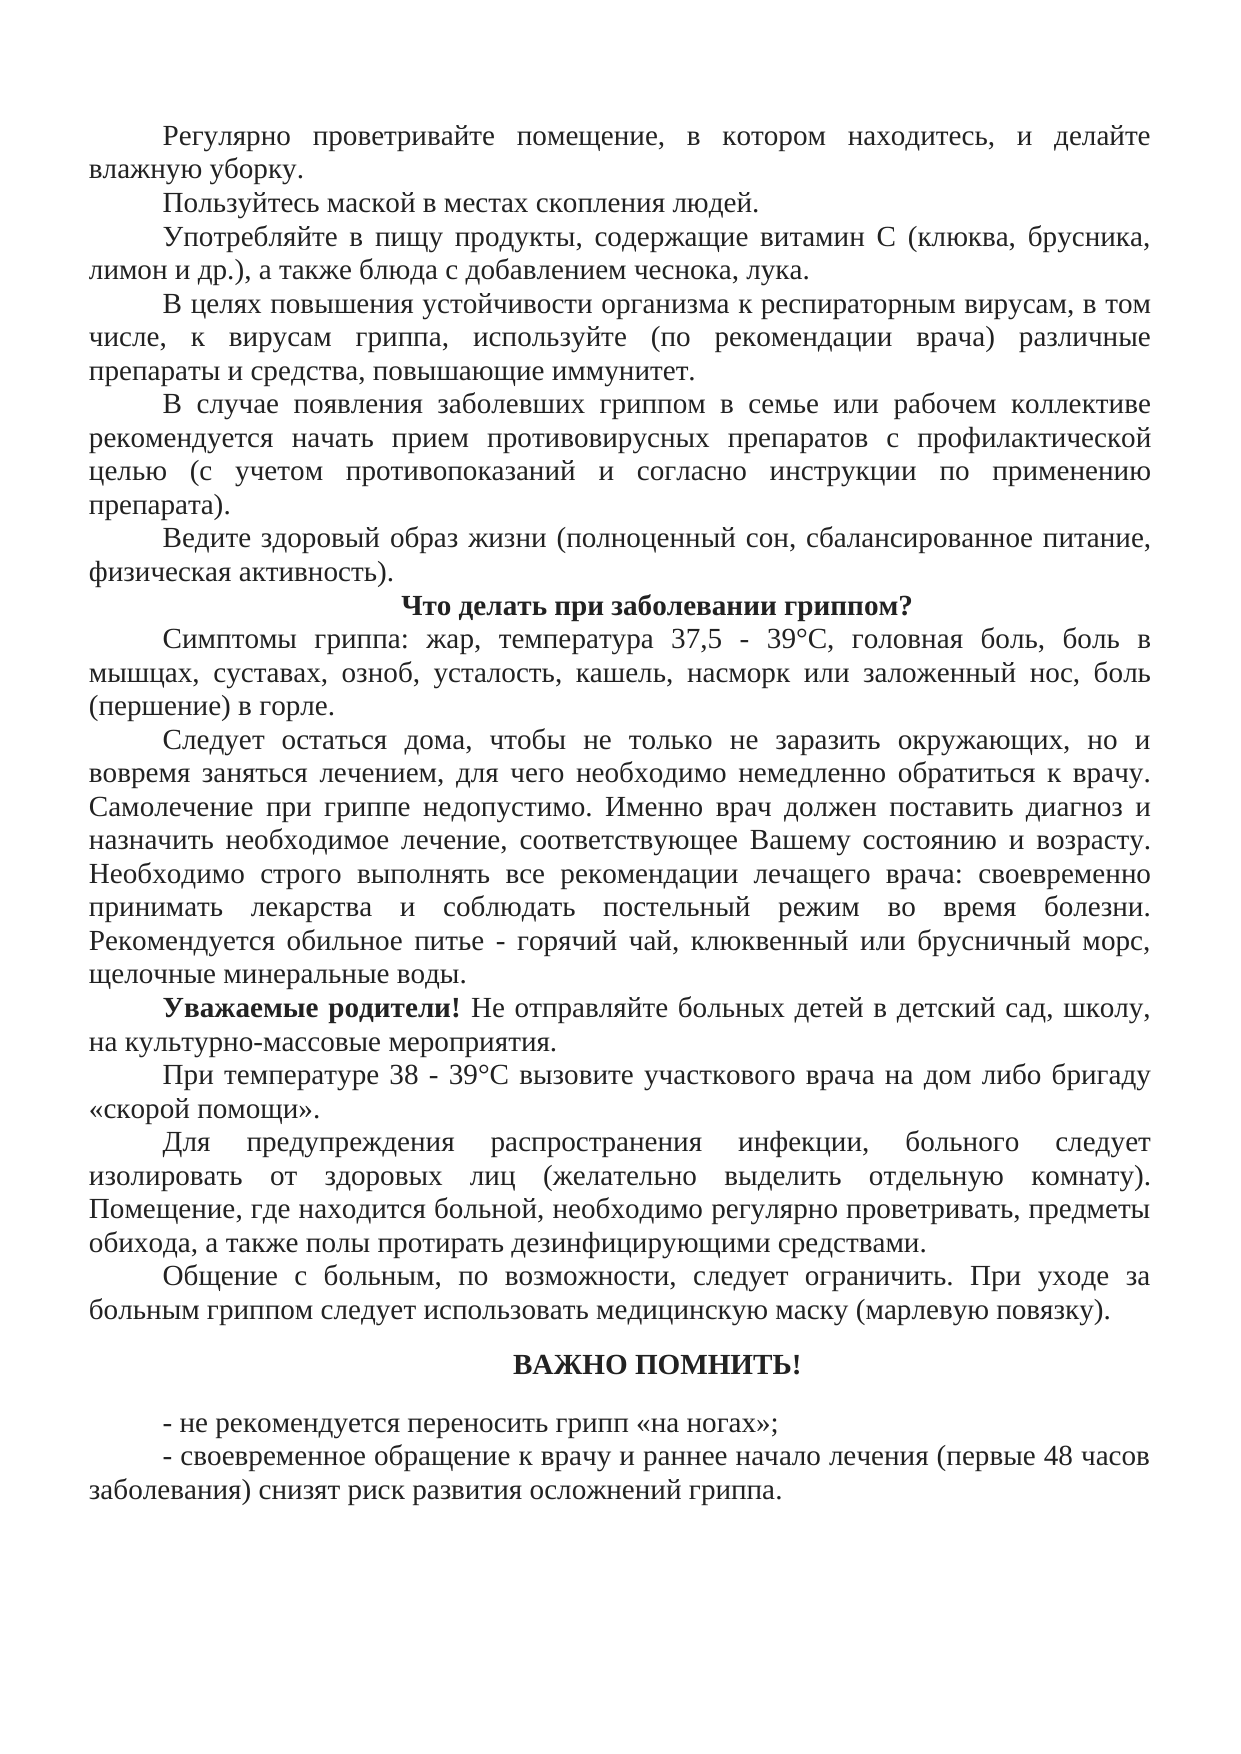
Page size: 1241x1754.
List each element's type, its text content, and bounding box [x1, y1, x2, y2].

text Симптомы гриппа: жар, температура 37,5 - 39°С, головная боль, боль в мышцах, суставах, озноб, усталость, кашель, насморк или заложенный нос, боль (першение) в горле. [89, 621, 1152, 722]
text - не рекомендуется переносить грипп «на ногах»; [89, 1405, 1152, 1438]
text Общение с больным, по возможности, следует ограничить. При уходе за больным гриппом следует использовать медицинскую маску (марлевую повязку). [89, 1258, 1152, 1326]
text ВАЖНО ПОМНИТЬ! [89, 1347, 1152, 1381]
text Регулярно проветривайте помещение, в котором находитесь, и делайте влажную уборку. [89, 118, 1152, 185]
text - своевременное обращение к врачу и раннее начало лечения (первые 48 часов заболевания) снизят риск развития осложнений гриппа. [89, 1438, 1152, 1505]
text Пользуйтесь маской в местах скопления людей. [89, 185, 1152, 219]
text Следует остаться дома, чтобы не только не заразить окружающих, но и вовремя заняться лечением, для чего необходимо немедленно обратиться к врачу. Самолечение при гриппе недопустимо. Именно врач должен поставить диагноз и назначить необходимое лечение, соответствующее Вашему состоянию и возрасту. Необходимо строго выполнять все рекомендации лечащего врача: своевременно принимать лекарства и соблюдать постельный режим во время болезни. Рекомендуется обильное питье - горячий чай, клюквенный или брусничный морс, щелочные минеральные воды. [89, 722, 1152, 990]
text Что делать при заболевании гриппом? [89, 588, 1152, 621]
text Ведите здоровый образ жизни (полноценный сон, сбалансированное питание, физическая активность). [89, 521, 1152, 588]
text В случае появления заболевших гриппом в семье или рабочем коллективе рекомендуется начать прием противовирусных препаратов с профилактической целью (с учетом противопоказаний и согласно инструкции по применению препарата). [89, 386, 1152, 521]
text Для предупреждения распространения инфекции, больного следует изолировать от здоровых лиц (желательно выделить отдельную комнату). Помещение, где находится больной, необходимо регулярно проветривать, предметы обихода, а также полы протирать дезинфицирующими средствами. [89, 1124, 1152, 1258]
text При температуре 38 - 39°С вызовите участкового врача на дом либо бригаду «скорой помощи». [89, 1057, 1152, 1124]
text Употребляйте в пищу продукты, содержащие витамин С (клюква, брусника, лимон и др.), а также блюда с добавлением чеснока, лука. [89, 219, 1152, 286]
text Уважаемые родители! Не отправляйте больных детей в детский сад, школу, на культурно-массовые мероприятия. [89, 990, 1152, 1057]
text В целях повышения устойчивости организма к респираторным вирусам, в том числе, к вирусам гриппа, используйте (по рекомендации врача) различные препараты и средства, повышающие иммунитет. [89, 286, 1152, 386]
